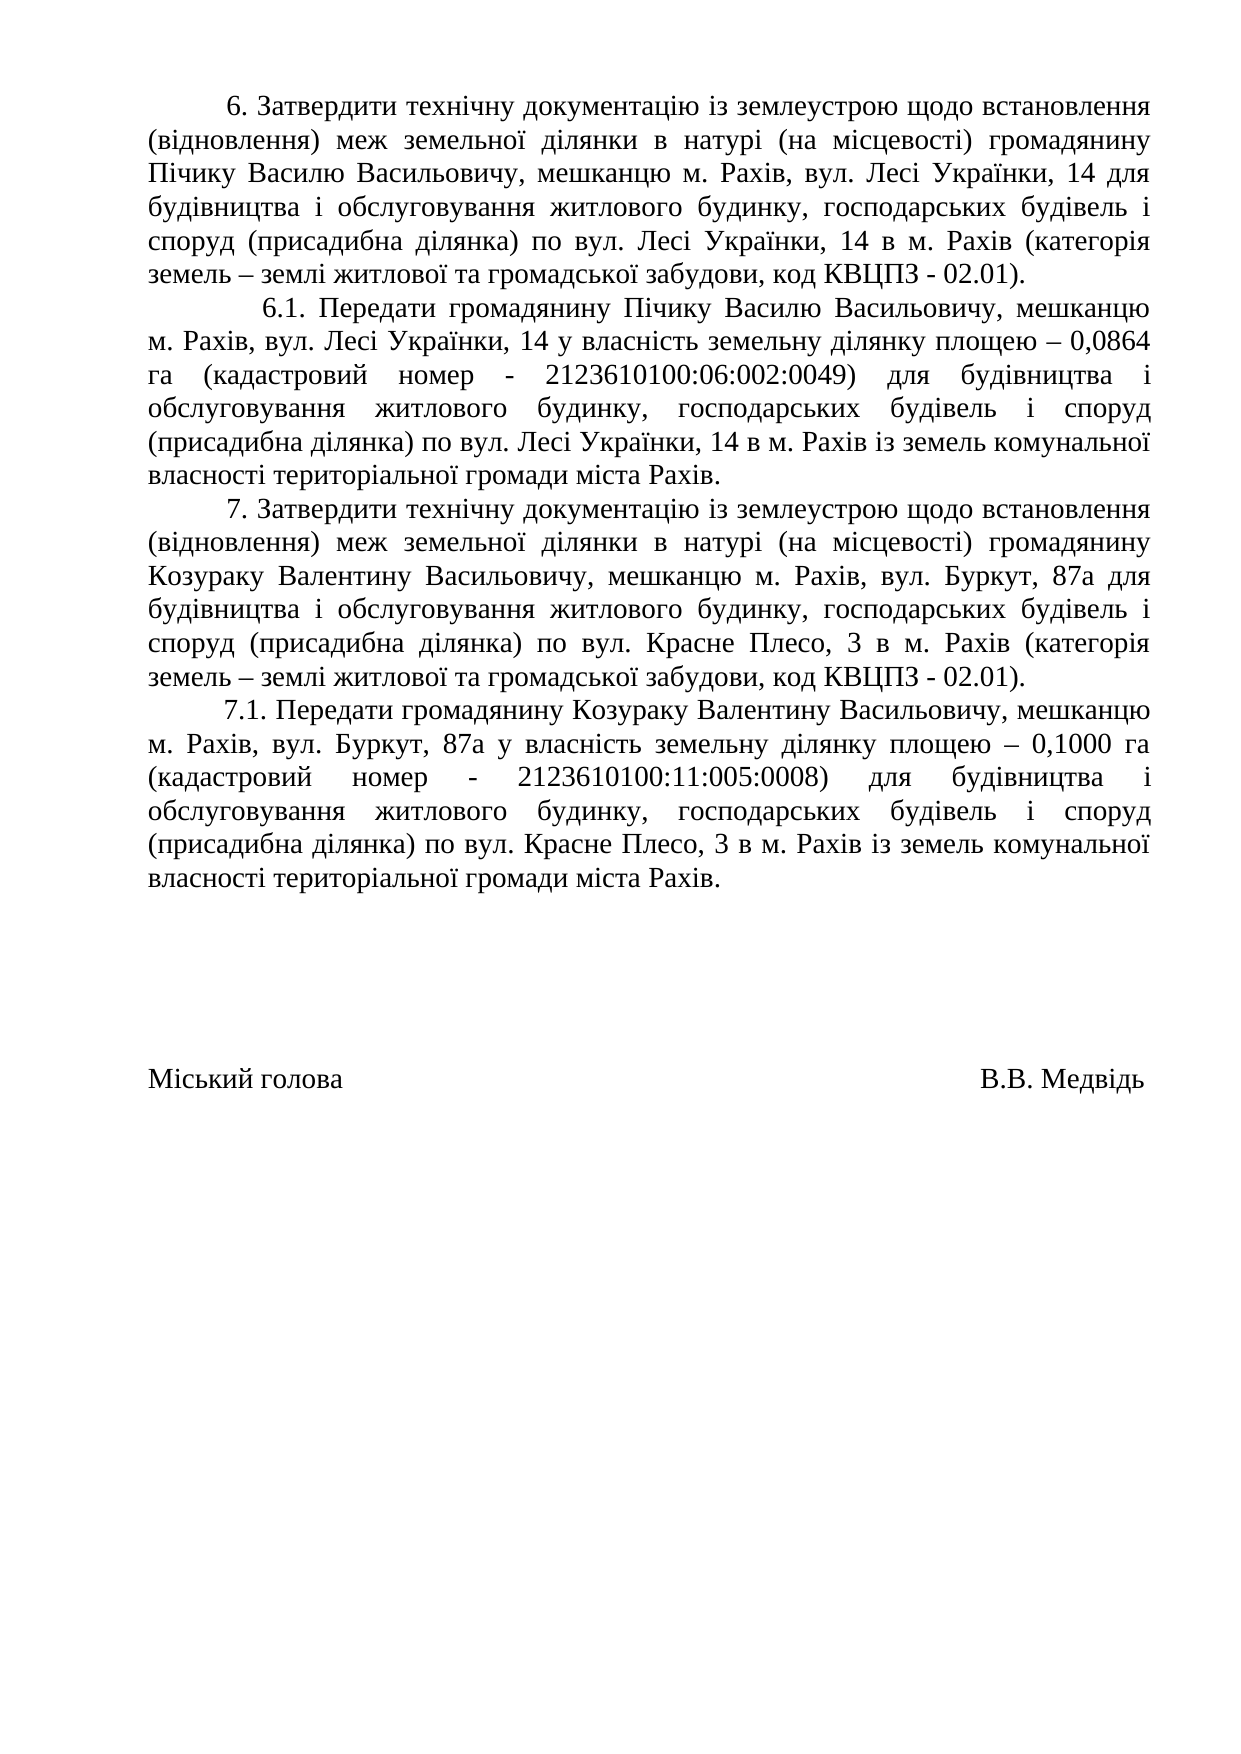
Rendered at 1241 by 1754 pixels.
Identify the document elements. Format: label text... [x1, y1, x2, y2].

text 7. Затвердити технічну документацію із землеустрою щодо встановлення (відновлення) меж земельної ділянки в натурі (на місцевості) громадянину Козураку Валентину Васильовичу, мешканцю м. Рахів, вул. Буркут, 87а для будівництва і обслуговування житлового будинку, господарських будівель і споруд (присадибна ділянка) по вул. Красне Плесо, 3 в м. Рахів (категорія земель – землі житлової та громадської забудови, код КВЦПЗ - 02.01). [148, 491, 1152, 692]
text 7.1. Передати громадянину Козураку Валентину Васильовичу, мешканцю м. Рахів, вул. Буркут, 87а у власність земельну ділянку площею – 0,1000 га (кадастровий номер - 2123610100:11:005:0008) для будівництва і обслуговування житлового будинку, господарських будівель і споруд (присадибна ділянка) по вул. Красне Плесо, 3 в м. Рахів із земель комунальної власності територіальної громади міста Рахів. [148, 692, 1152, 893]
text 6. Затвердити технічну документацію із землеустрою щодо встановлення (відновлення) меж земельної ділянки в натурі (на місцевості) громадянину Пічику Василю Васильовичу, мешканцю м. Рахів, вул. Лесі Українки, 14 для будівництва і обслуговування житлового будинку, господарських будівель і споруд (присадибна ділянка) по вул. Лесі Українки, 14 в м. Рахів (категорія земель – землі житлової та громадської забудови, код КВЦПЗ - 02.01). [148, 88, 1152, 290]
text Міський голова В.В. Медвідь [148, 1061, 1152, 1095]
text 6.1. Передати громадянину Пічику Василю Васильовичу, мешканцю м. Рахів, вул. Лесі Українки, 14 у власність земельну ділянку площею – 0,0864 га (кадастровий номер - 2123610100:06:002:0049) для будівництва і обслуговування житлового будинку, господарських будівель і споруд (присадибна ділянка) по вул. Лесі Українки, 14 в м. Рахів із земель комунальної власності територіальної громади міста Рахів. [148, 290, 1152, 491]
